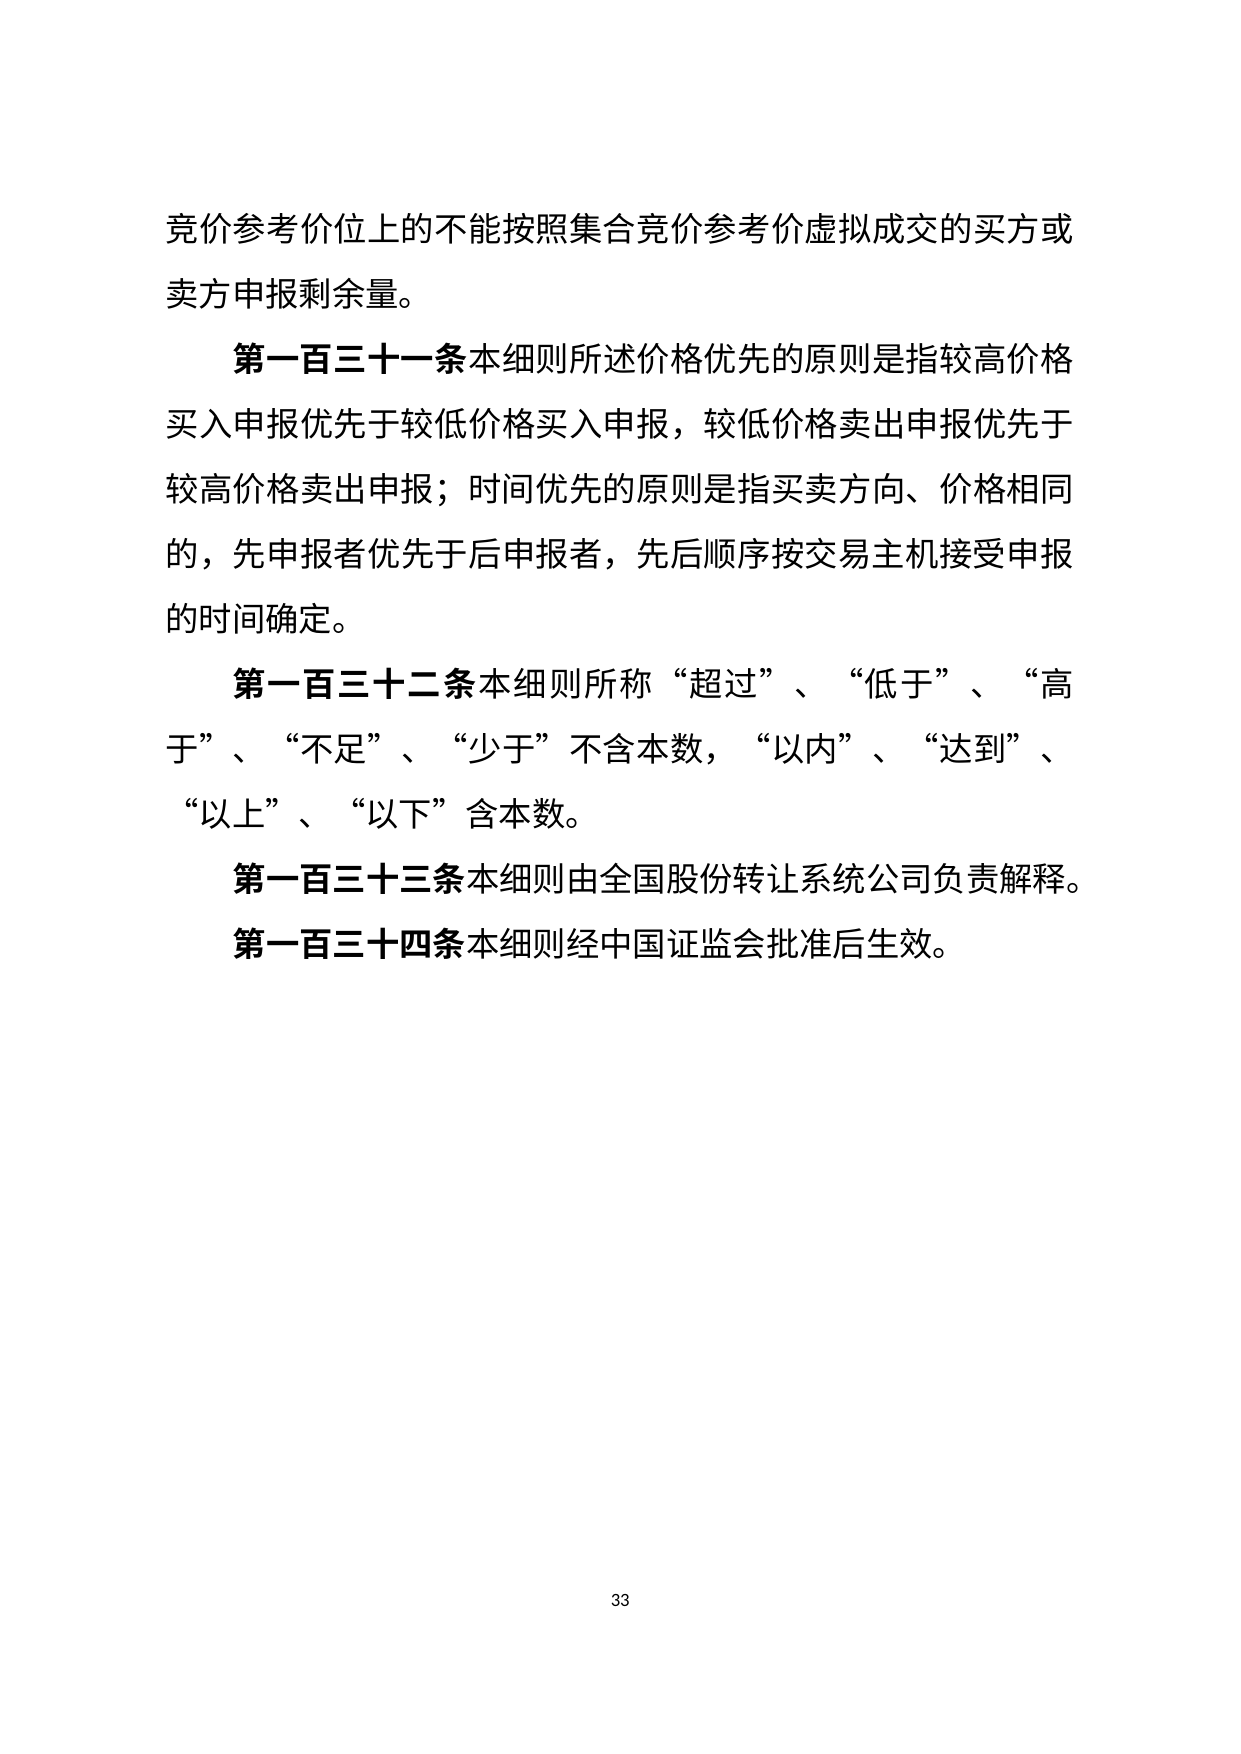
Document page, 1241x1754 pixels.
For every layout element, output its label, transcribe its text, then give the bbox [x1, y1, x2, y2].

text 第一百三十二条本细则所称“超过”、“低于”、“高于”、“不足”、“少于”不含本数，“以内”、“达到”、“以上”、“以下”含本数。 [165, 649, 1075, 844]
text 第一百三十四条本细则经中国证监会批准后生效。 [165, 909, 1075, 974]
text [165, 194, 1075, 324]
text 第一百三十一条本细则所述价格优先的原则是指较高价格买入申报优先于较低价格买入申报，较低价格卖出申报优先于较高价格卖出申报；时间优先的原则是指买卖方向、价格相同的，先申报者优先于后申报者，先后顺序按交易主机接受申报的时间确定。 [165, 324, 1075, 649]
text 第一百三十三条本细则由全国股份转让系统公司负责解释。 [165, 844, 1075, 909]
